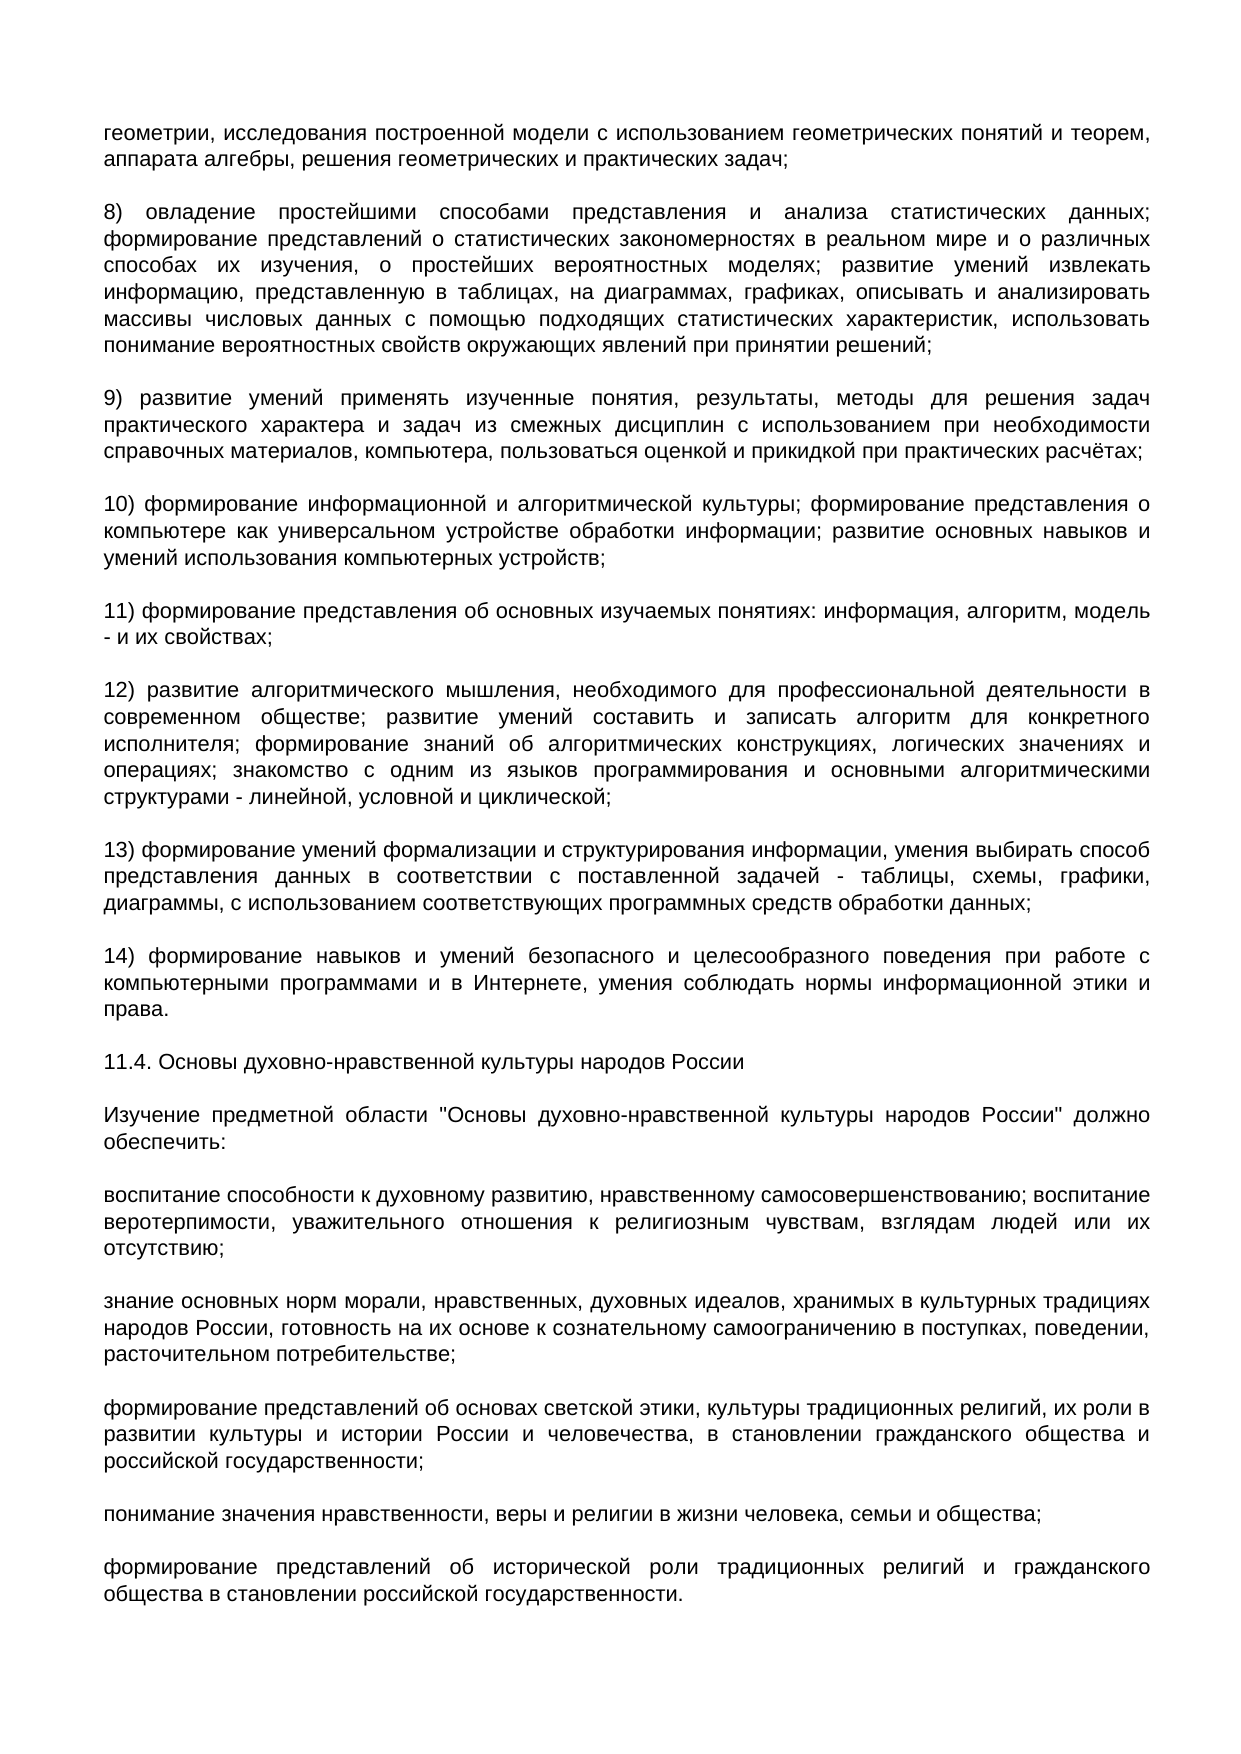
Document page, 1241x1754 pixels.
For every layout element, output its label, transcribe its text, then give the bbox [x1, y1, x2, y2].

text 9) развитие умений применять изученные понятия, результаты, методы для решения задач практического характера и задач из смежных дисциплин с использованием при необходимости справочных материалов, компьютера, пользоваться оценкой и прикидкой при практических расчётах; [103, 384, 1152, 463]
text 10) формирование информационной и алгоритмической культуры; формирование представления о компьютере как универсальном устройстве обработки информации; развитие основных навыков и умений использования компьютерных устройств; [103, 490, 1152, 570]
text формирование представлений об основах светской этики, культуры традиционных религий, их роли в развитии культуры и истории России и человечества, в становлении гражданского общества и российской государственности; [103, 1393, 1152, 1473]
text 11.4. Основы духовно-нравственной культуры народов России [103, 1048, 1152, 1074]
text воспитание способности к духовному развитию, нравственному самосовершенствованию; воспитание веротерпимости, уважительного отношения к религиозным чувствам, взглядам людей или их отсутствию; [103, 1181, 1152, 1260]
text формирование представлений об исторической роли традиционных религий и гражданского общества в становлении российской государственности. [103, 1552, 1152, 1606]
text 12) развитие алгоритмического мышления, необходимого для профессиональной деятельности в современном обществе; развитие умений составить и записать алгоритм для конкретного исполнителя; формирование знаний об алгоритмических конструкциях, логических значениях и операциях; знакомство с одним из языков программирования и основными алгоритмическими структурами - линейной, условной и циклической; [103, 676, 1152, 809]
text 14) формирование навыков и умений безопасного и целесообразного поведения при работе с компьютерными программами и в Интернете, умения соблюдать нормы информационной этики и права. [103, 942, 1152, 1021]
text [103, 118, 1152, 171]
text знание основных норм морали, нравственных, духовных идеалов, хранимых в культурных традициях народов России, готовность на их основе к сознательному самоограничению в поступках, поведении, расточительном потребительстве; [103, 1287, 1152, 1367]
text понимание значения нравственности, веры и религии в жизни человека, семьи и общества; [103, 1499, 1152, 1526]
text 8) овладение простейшими способами представления и анализа статистических данных; формирование представлений о статистических закономерностях в реальном мире и о различных способах их изучения, о простейших вероятностных моделях; развитие умений извлекать информацию, представленную в таблицах, на диаграммах, графиках, описывать и анализировать массивы числовых данных с помощью подходящих статистических характеристик, использовать понимание вероятностных свойств окружающих явлений при принятии решений; [103, 198, 1152, 357]
text 13) формирование умений формализации и структурирования информации, умения выбирать способ представления данных в соответствии с поставленной задачей - таблицы, схемы, графики, диаграммы, с использованием соответствующих программных средств обработки данных; [103, 835, 1152, 915]
text Изучение предметной области "Основы духовно-нравственной культуры народов России" должно обеспечить: [103, 1101, 1152, 1154]
text 11) формирование представления об основных изучаемых понятиях: информация, алгоритм, модель - и их свойствах; [103, 596, 1152, 649]
